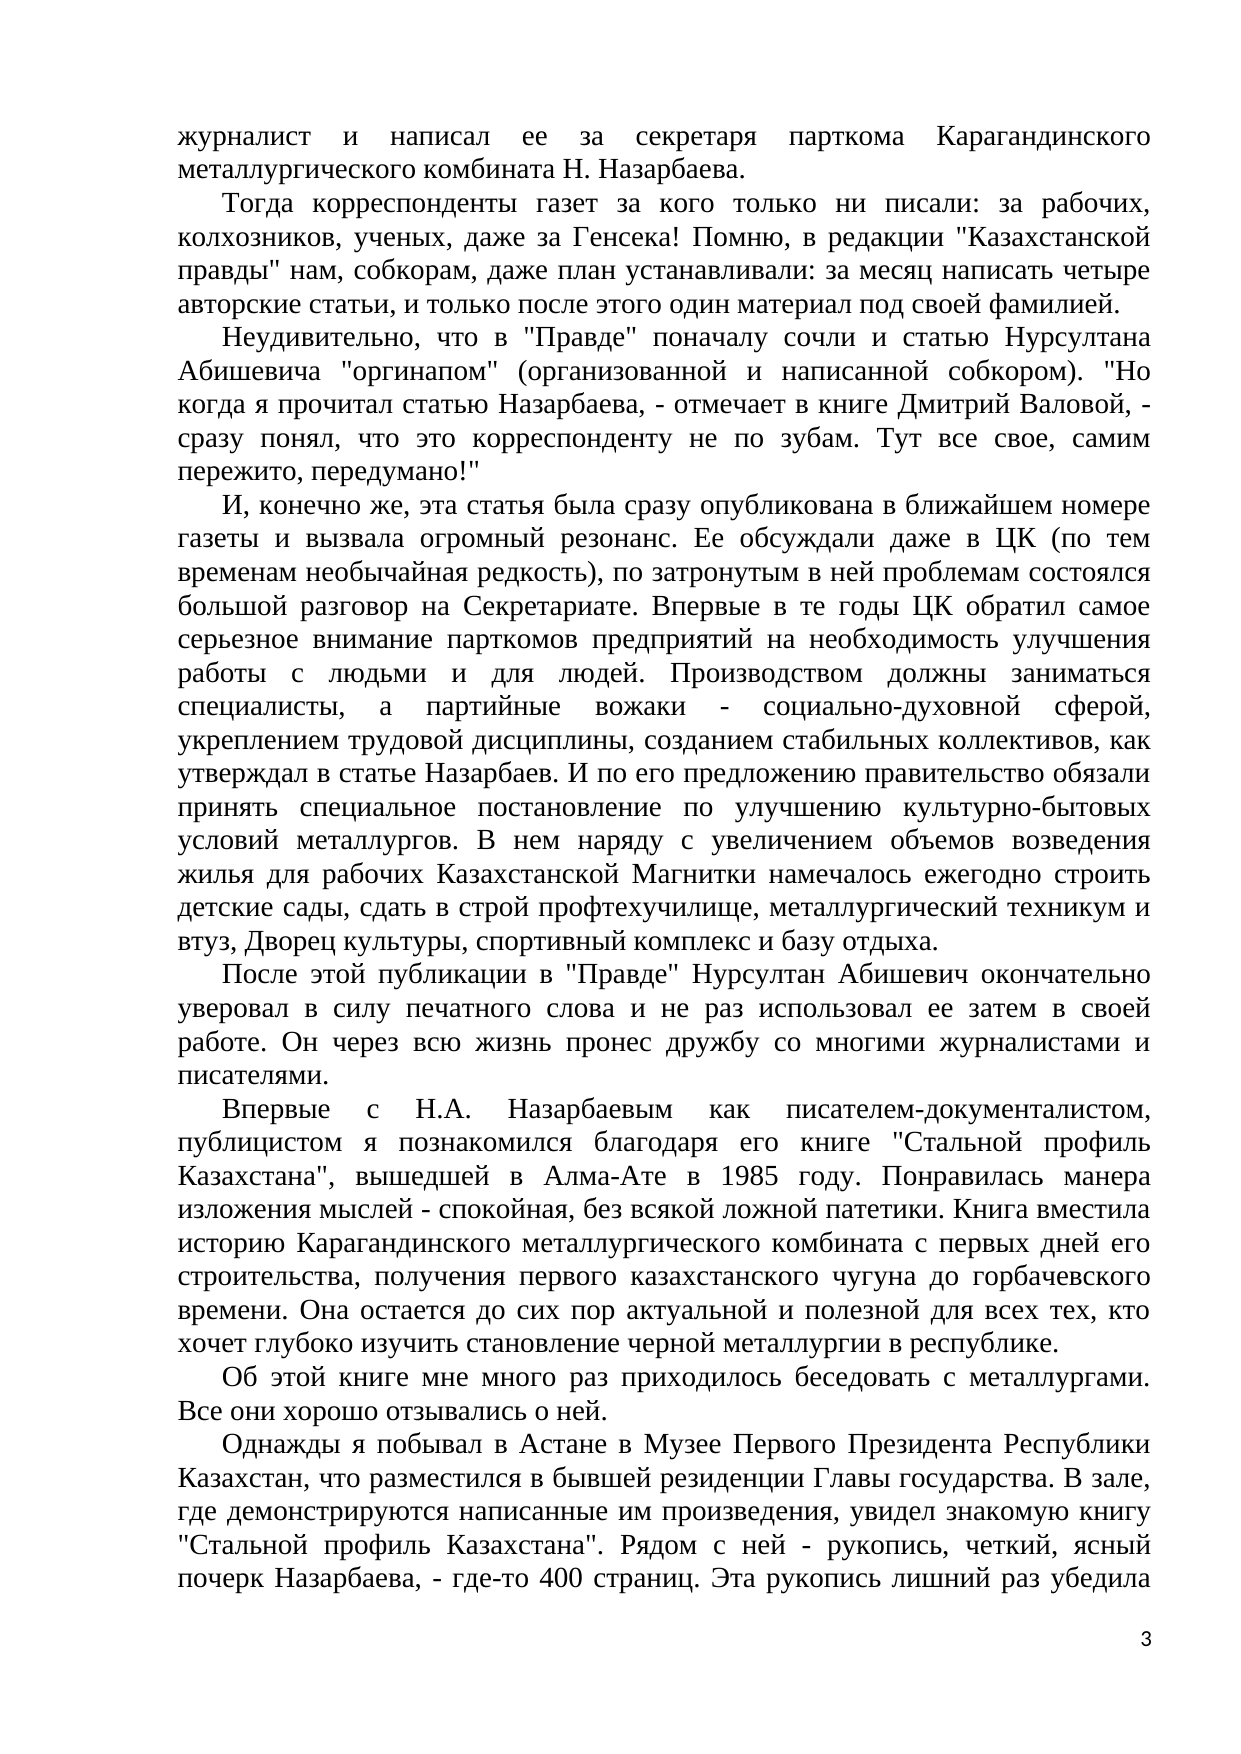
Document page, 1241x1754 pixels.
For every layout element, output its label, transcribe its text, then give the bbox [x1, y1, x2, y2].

text Впервые с Н.А. Назарбаевым как писателем-документалистом, публицистом я познакомился благодаря его книге "Стальной профиль Казахстана", вышедшей в Алма-Ате в 1985 году. Понравилась манера изложения мыслей - спокойная, без всякой ложной патетики. Книга вместила историю Карагандинского металлургического комбината с первых дней его строительства, получения первого казахстанского чугуна до горбачевского времени. Она остается до сих пор актуальной и полезной для всех тех, кто хочет глубоко изучить становление черной металлургии в республике. [177, 1091, 1152, 1359]
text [177, 118, 1152, 185]
text Тогда корреспонденты газет за кого только ни писали: за рабочих, колхозников, ученых, даже за Генсека! Помню, в редакции "Казахстанской правды" нам, собкорам, даже план устанавливали: за месяц написать четыре авторские статьи, и только после этого один материал под своей фамилией. [177, 185, 1152, 319]
text Неудивительно, что в "Правде" поначалу сочли и статью Нурсултана Абишевича "оргинапом" (организованной и написанной собкором). "Но когда я прочитал статью Назарбаева, - отмечает в книге Дмитрий Валовой, - сразу понял, что это корреспонденту не по зубам. Тут все свое, самим пережито, передумано!" [177, 319, 1152, 487]
text И, конечно же, эта статья была сразу опубликована в ближайшем номере газеты и вызвала огромный резонанс. Ее обсуждали даже в ЦК (по тем временам необычайная редкость), по затронутым в ней проблемам состоялся большой разговор на Секретариате. Впервые в те годы ЦК обратил самое серьезное внимание парткомов предприятий на необходимость улучшения работы с людьми и для людей. Производством должны заниматься специалисты, а партийные вожаки - социально-духовной сферой, укреплением трудовой дисциплины, созданием стабильных коллективов, как утверждал в статье Назарбаев. И по его предложению правительство обязали принять специальное постановление по улучшению культурно-бытовых условий металлургов. В нем наряду с увеличением объемов возведения жилья для рабочих Казахстанской Магнитки намечалось ежегодно строить детские сады, сдать в строй профтехучилище, металлургический техникум и втуз, Дворец культуры, спортивный комплекс и базу отдыха. [177, 487, 1152, 957]
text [177, 1426, 1152, 1594]
text Об этой книге мне много раз приходилось беседовать с металлургами. Все они хорошо отзывались о ней. [177, 1359, 1152, 1426]
text После этой публикации в "Правде" Нурсултан Абишевич окончательно уверовал в силу печатного слова и не раз использовал ее затем в своей работе. Он через всю жизнь пронес дружбу со многими журналистами и писателями. [177, 957, 1152, 1091]
